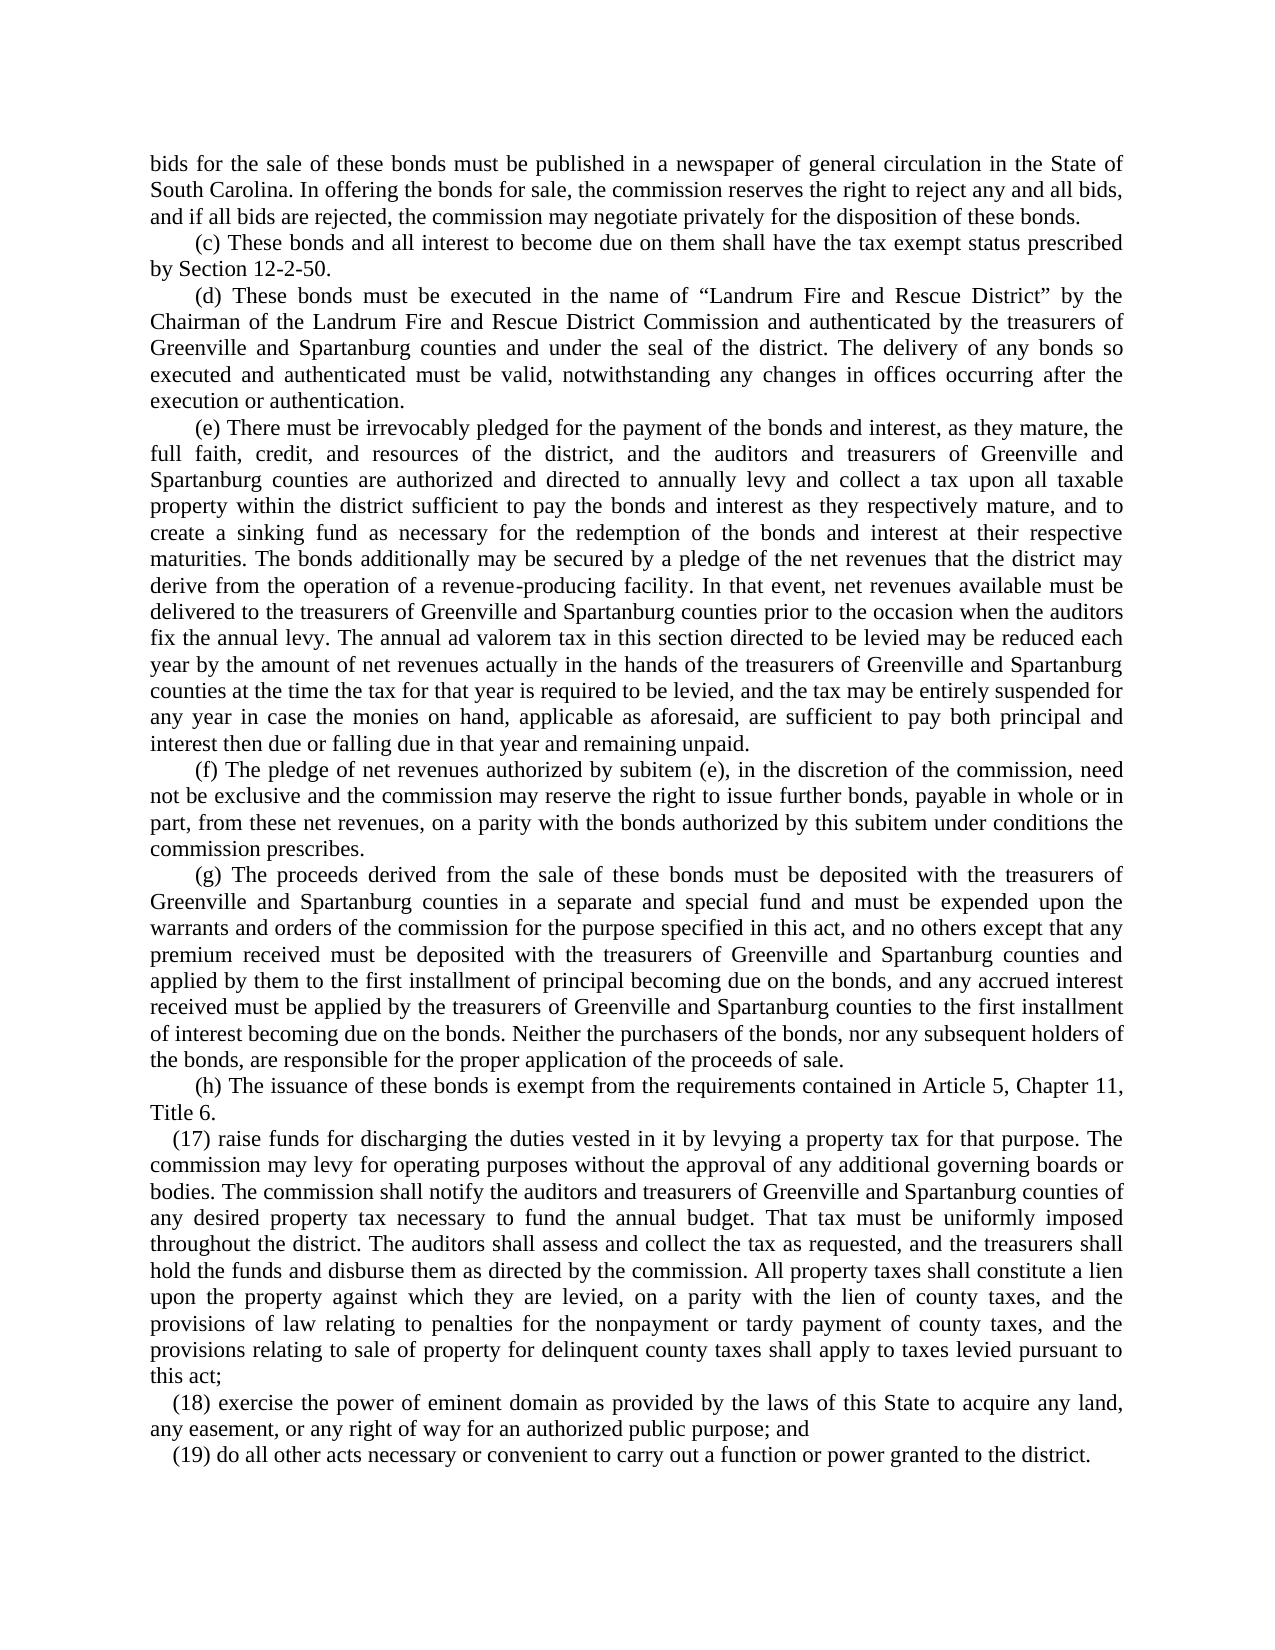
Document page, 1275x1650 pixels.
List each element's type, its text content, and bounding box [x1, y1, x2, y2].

text (19) do all other acts necessary or convenient to carry out a function or power granted to the district. [150, 1441, 1125, 1468]
text (f) The pledge of net revenues authorized by subitem (e), in the discretion of the commission, need not be exclusive and the commission may reserve the right to issue further bonds, payable in whole or in part, from these net revenues, on a parity with the bonds authorized by this subitem under conditions the commission prescribes. [150, 756, 1125, 862]
text (d) These bonds must be executed in the name of “Landrum Fire and Rescue District” by the Chairman of the Landrum Fire and Rescue District Commission and authenticated by the treasurers of Greenville and Spartanburg counties and under the seal of the district. The delivery of any bonds so executed and authenticated must be valid, notwithstanding any changes in offices occurring after the execution or authentication. [150, 282, 1125, 413]
text (17) raise funds for discharging the duties vested in it by levying a property tax for that purpose. The commission may levy for operating purposes without the approval of any additional governing boards or bodies. The commission shall notify the auditors and treasurers of Greenville and Spartanburg counties of any desired property tax necessary to fund the annual budget. That tax must be uniformly imposed throughout the district. The auditors shall assess and collect the tax as requested, and the treasurers shall hold the funds and disburse them as directed by the commission. All property taxes shall constitute a lien upon the property against which they are levied, on a parity with the lien of county taxes, and the provisions of law relating to penalties for the nonpayment or tardy payment of county taxes, and the provisions relating to sale of property for delinquent county taxes shall apply to taxes levied pursuant to this act; [150, 1125, 1125, 1389]
text (c) These bonds and all interest to become due on them shall have the tax exempt status prescribed by Section 12-2-50. [150, 229, 1125, 282]
text (h) The issuance of these bonds is exempt from the requirements contained in Article 5, Chapter 11, Title 6. [150, 1072, 1125, 1125]
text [150, 150, 1125, 229]
text (g) The proceeds derived from the sale of these bonds must be deposited with the treasurers of Greenville and Spartanburg counties in a separate and special fund and must be expended upon the warrants and orders of the commission for the purpose specified in this act, and no others except that any premium received must be deposited with the treasurers of Greenville and Spartanburg counties and applied by them to the first installment of principal becoming due on the bonds, and any accrued interest received must be applied by the treasurers of Greenville and Spartanburg counties to the first installment of interest becoming due on the bonds. Neither the purchasers of the bonds, nor any subsequent holders of the bonds, are responsible for the proper application of the proceeds of sale. [150, 862, 1125, 1072]
text (e) There must be irrevocably pledged for the payment of the bonds and interest, as they mature, the full faith, credit, and resources of the district, and the auditors and treasurers of Greenville and Spartanburg counties are authorized and directed to annually levy and collect a tax upon all taxable property within the district sufficient to pay the bonds and interest as they respectively mature, and to create a sinking fund as necessary for the redemption of the bonds and interest at their respective maturities. The bonds additionally may be secured by a pledge of the net revenues that the district may derive from the operation of a revenue-producing facility. In that event, net revenues available must be delivered to the treasurers of Greenville and Spartanburg counties prior to the occasion when the auditors fix the annual levy. The annual ad valorem tax in this section directed to be levied may be reduced each year by the amount of net revenues actually in the hands of the treasurers of Greenville and Spartanburg counties at the time the tax for that year is required to be levied, and the tax may be entirely suspended for any year in case the monies on hand, applicable as aforesaid, are sufficient to pay both principal and interest then due or falling due in that year and remaining unpaid. [150, 413, 1125, 756]
text (18) exercise the power of eminent domain as provided by the laws of this State to acquire any land, any easement, or any right of way for an authorized public purpose; and [150, 1389, 1125, 1441]
